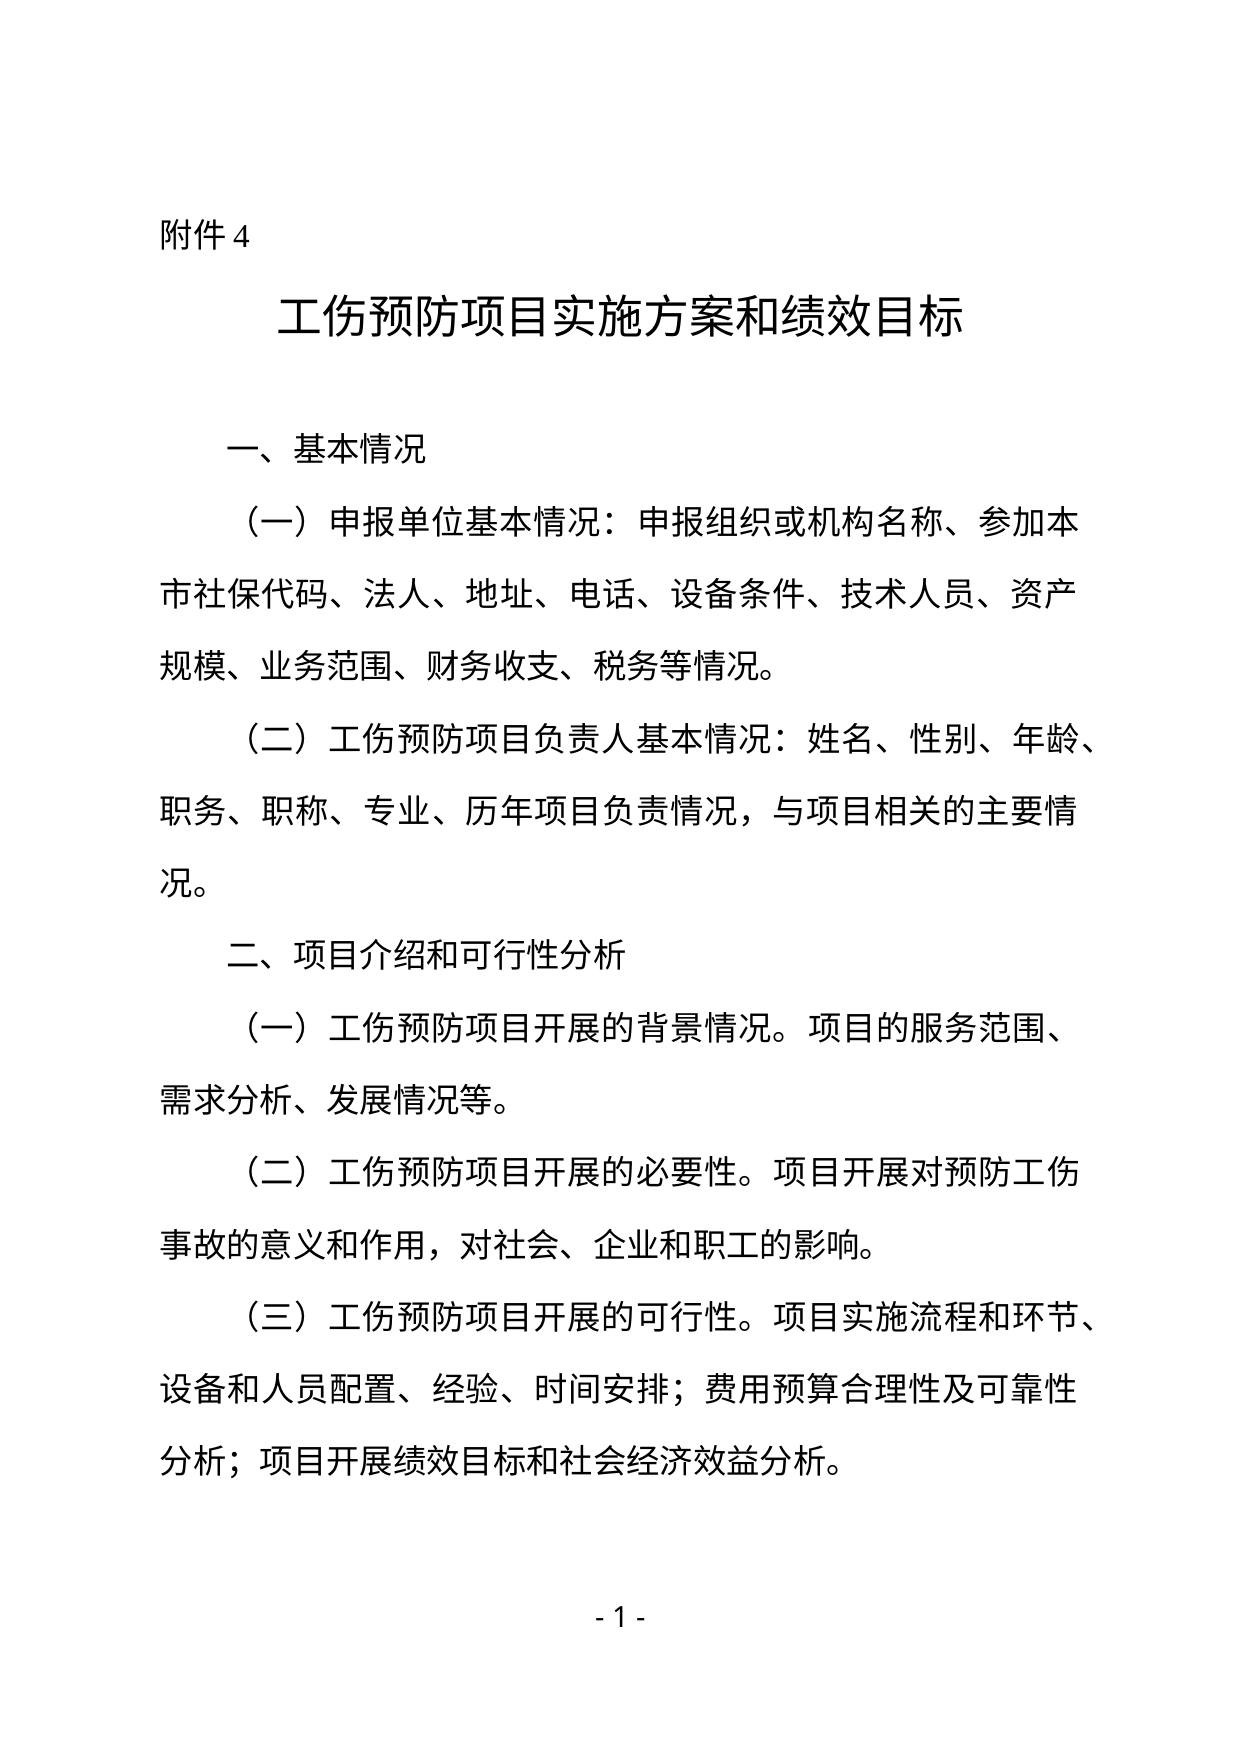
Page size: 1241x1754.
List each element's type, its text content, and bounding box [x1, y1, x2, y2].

text 二、项目介绍和可行性分析 [159, 929, 1081, 977]
text （二）工伤预防项目负责人基本情况：姓名、性别、年龄、职务、职称、专业、历年项目负责情况，与项目相关的主要情况。 [159, 712, 1081, 905]
text （一）工伤预防项目开展的背景情况。项目的服务范围、需求分析、发展情况等。 [159, 1002, 1081, 1122]
text 工伤预防项目实施方案和绩效目标 [159, 265, 1081, 363]
text （一）申报单位基本情况：申报组织或机构名称、参加本市社保代码、法人、地址、电话、设备条件、技术人员、资产规模、业务范围、财务收支、税务等情况。 [159, 496, 1081, 688]
text 一、基本情况 [159, 423, 1081, 471]
text 附件4 [159, 200, 1081, 265]
text （二）工伤预防项目开展的必要性。项目开展对预防工伤事故的意义和作用，对社会、企业和职工的影响。 [159, 1146, 1081, 1267]
text （三）工伤预防项目开展的可行性。项目实施流程和环节、设备和人员配置、经验、时间安排；费用预算合理性及可靠性分析；项目开展绩效目标和社会经济效益分析。 [159, 1291, 1081, 1483]
